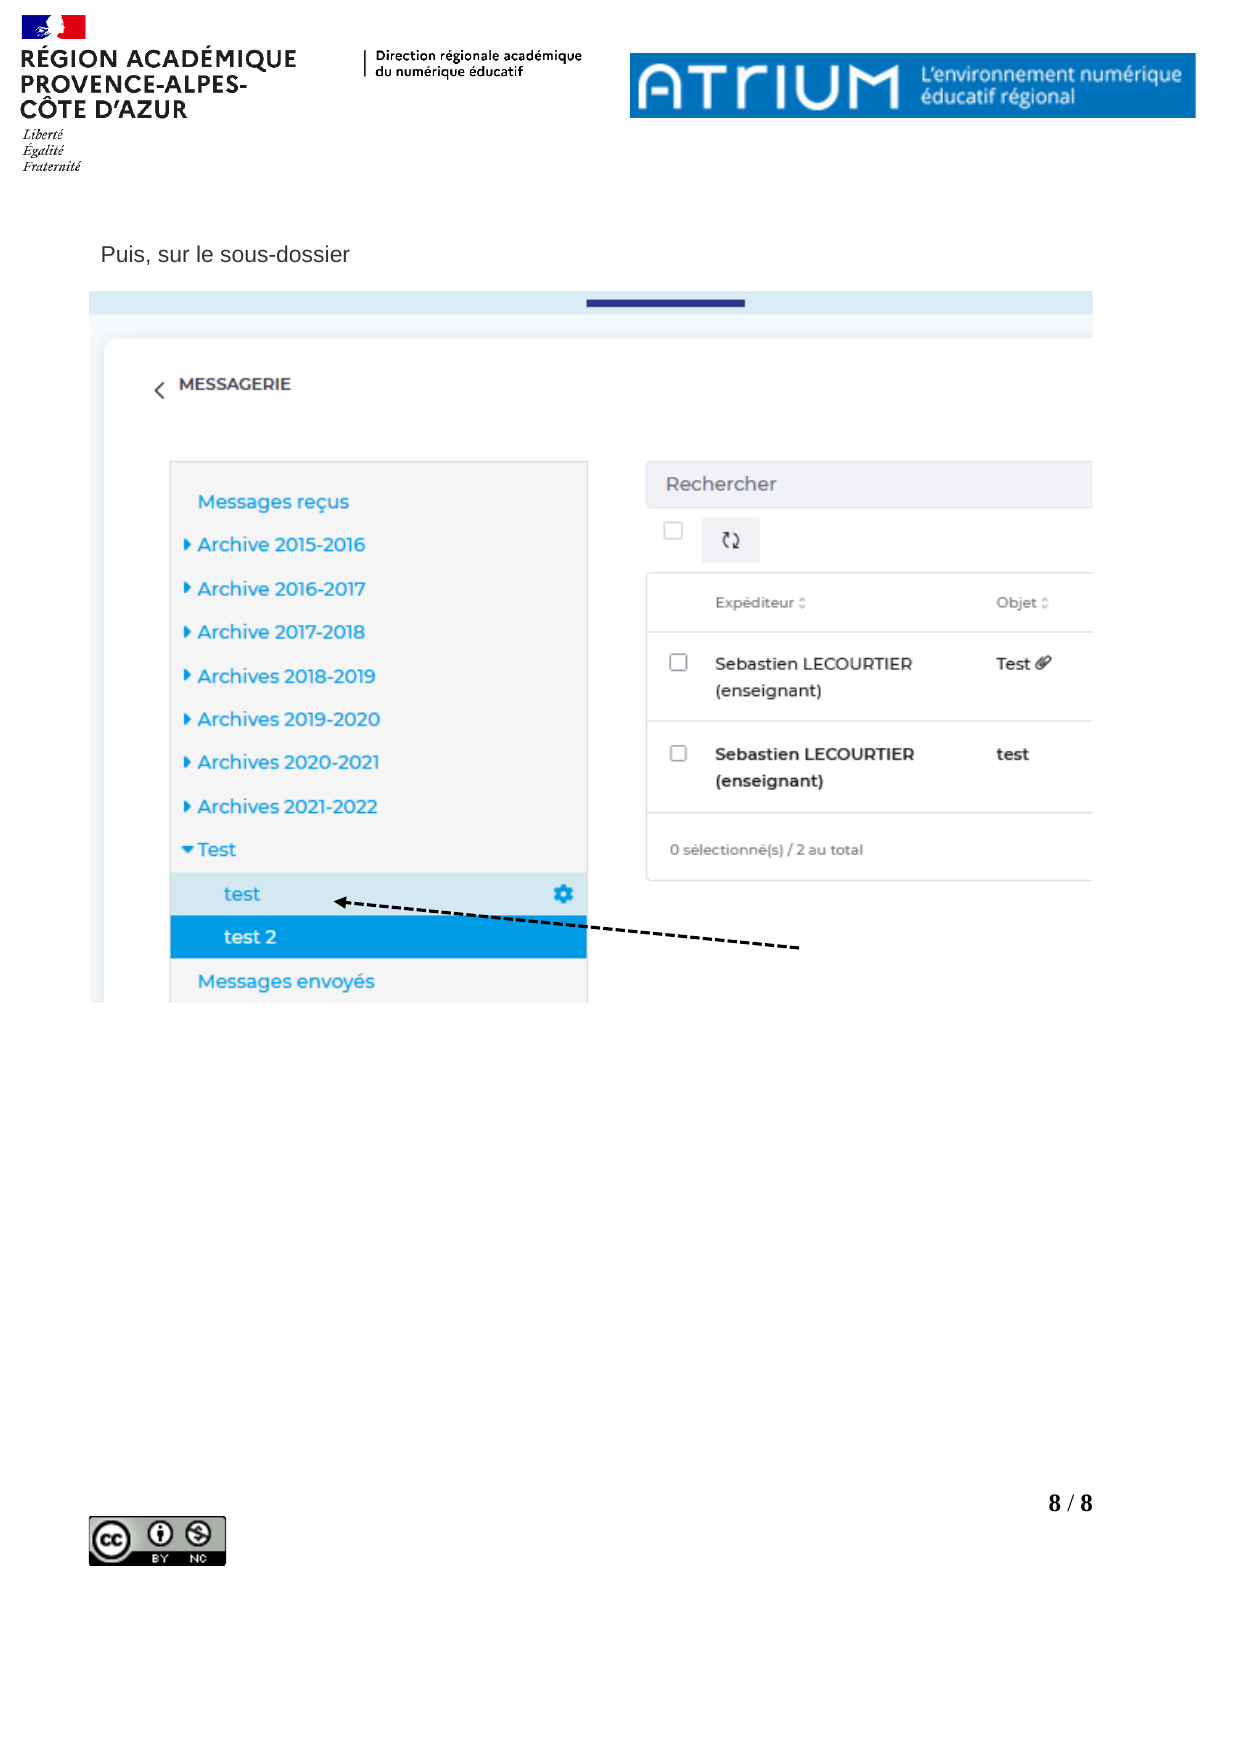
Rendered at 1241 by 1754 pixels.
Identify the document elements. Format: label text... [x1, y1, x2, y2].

picture [88, 291, 1093, 1003]
picture [630, 53, 1196, 118]
picture [19, 15, 582, 171]
text Puis, sur le sous-dossier [100, 241, 1093, 268]
picture [88, 1516, 227, 1566]
